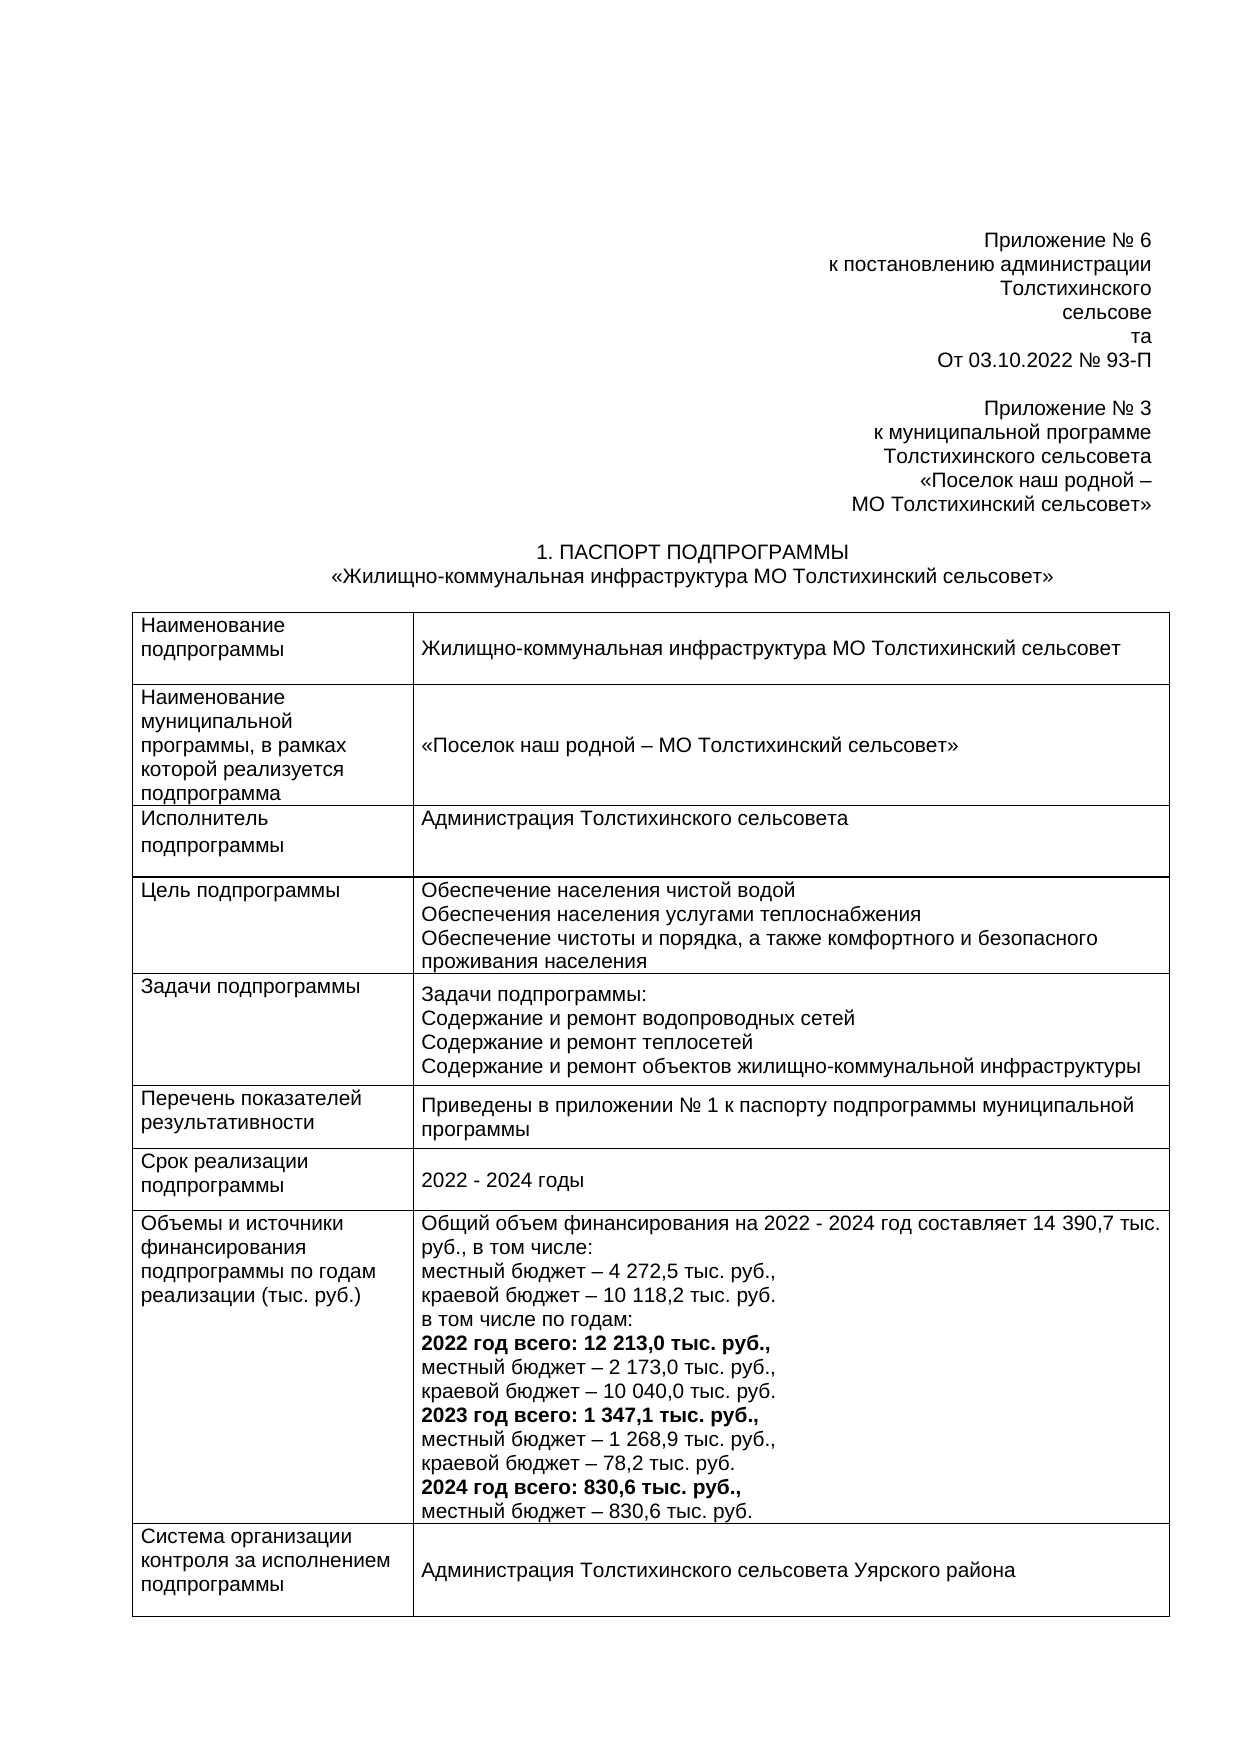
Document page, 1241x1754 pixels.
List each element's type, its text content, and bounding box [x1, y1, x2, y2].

title к муниципальной программе [177, 420, 1152, 444]
table_cell Администрация Толстихинского сельсовета [414, 806, 1169, 876]
table_cell Приведены в приложении № 1 к паспорту подпрограммы муниципальной программы [414, 1086, 1169, 1148]
table_cell Администрация Толстихинского сельсовета Уярского района [414, 1524, 1169, 1616]
table_header Жилищно-коммунальная инфраструктура МО Толстихинский сельсовет [414, 613, 1169, 684]
table_cell Цель подпрограммы [133, 878, 413, 973]
table_cell 2022 - 2024 годы [414, 1149, 1169, 1210]
title Толстихинского сельсовета [177, 444, 1152, 468]
text 1. ПАСПОРТ ПОДПРОГРАММЫ [233, 540, 1152, 564]
table_cell Исполнитель подпрограммы [133, 806, 413, 876]
title МО Толстихинский сельсовет» [812, 492, 1152, 516]
text «Жилищно-коммунальная инфраструктура МО Толстихинский сельсовет» [233, 564, 1152, 588]
table_cell Наименование муниципальной программы, в рамках которой реализуется подпрограмма [133, 685, 413, 804]
table_cell Срок реализации подпрограммы [133, 1149, 413, 1210]
table_cell Общий объем финансирования на 2022 - 2024 год составляет 14 390,7 тыс. руб., в том числе: местный бюджет – 4 272,5 тыс. руб., краевой бюджет – 10 118,2 тыс. руб. в том числе по годам: 2022 год всего: 12 213,0 тыс. руб., местный бюджет – 2 173,0 тыс. руб., краевой бюджет – 10 040,0 тыс. руб. 2023 год всего: 1 347,1 тыс. руб., местный бюджет – 1 268,9 тыс. руб., краевой бюджет – 78,2 тыс. руб. 2024 год всего: 830,6 тыс. руб., местный бюджет – 830,6 тыс. руб. [414, 1211, 1169, 1523]
text к постановлению администрации [812, 252, 1152, 276]
table_cell «Поселок наш родной – МО Толстихинский сельсовет» [414, 685, 1169, 804]
table_cell Обеспечение населения чистой водой Обеспечения населения услугами теплоснабжения Обеспечение чистоты и порядка, а также комфортного и безопасного проживания населения [414, 878, 1169, 973]
table_cell Задачи подпрограммы [133, 974, 413, 1085]
table_header Наименование подпрограммы [133, 613, 413, 684]
table_cell Перечень показателей результативности [133, 1086, 413, 1148]
table_cell Задачи подпрограммы: Содержание и ремонт водопроводных сетей Содержание и ремонт теплосетей Содержание и ремонт объектов жилищно-коммунальной инфраструктуры [414, 974, 1169, 1085]
title «Поселок наш родной – [812, 468, 1152, 492]
text Приложение № 3 [811, 396, 1152, 420]
table_cell Объемы и источники финансирования подпрограммы по годам реализации (тыс. руб.) [133, 1211, 413, 1523]
text От 03.10.2022 № 93-П [177, 348, 1152, 372]
text Толстихинского сельсовета [945, 276, 1152, 348]
text Приложение № 6 [827, 228, 1152, 252]
table_cell Система организации контроля за исполнением подпрограммы [133, 1524, 413, 1616]
